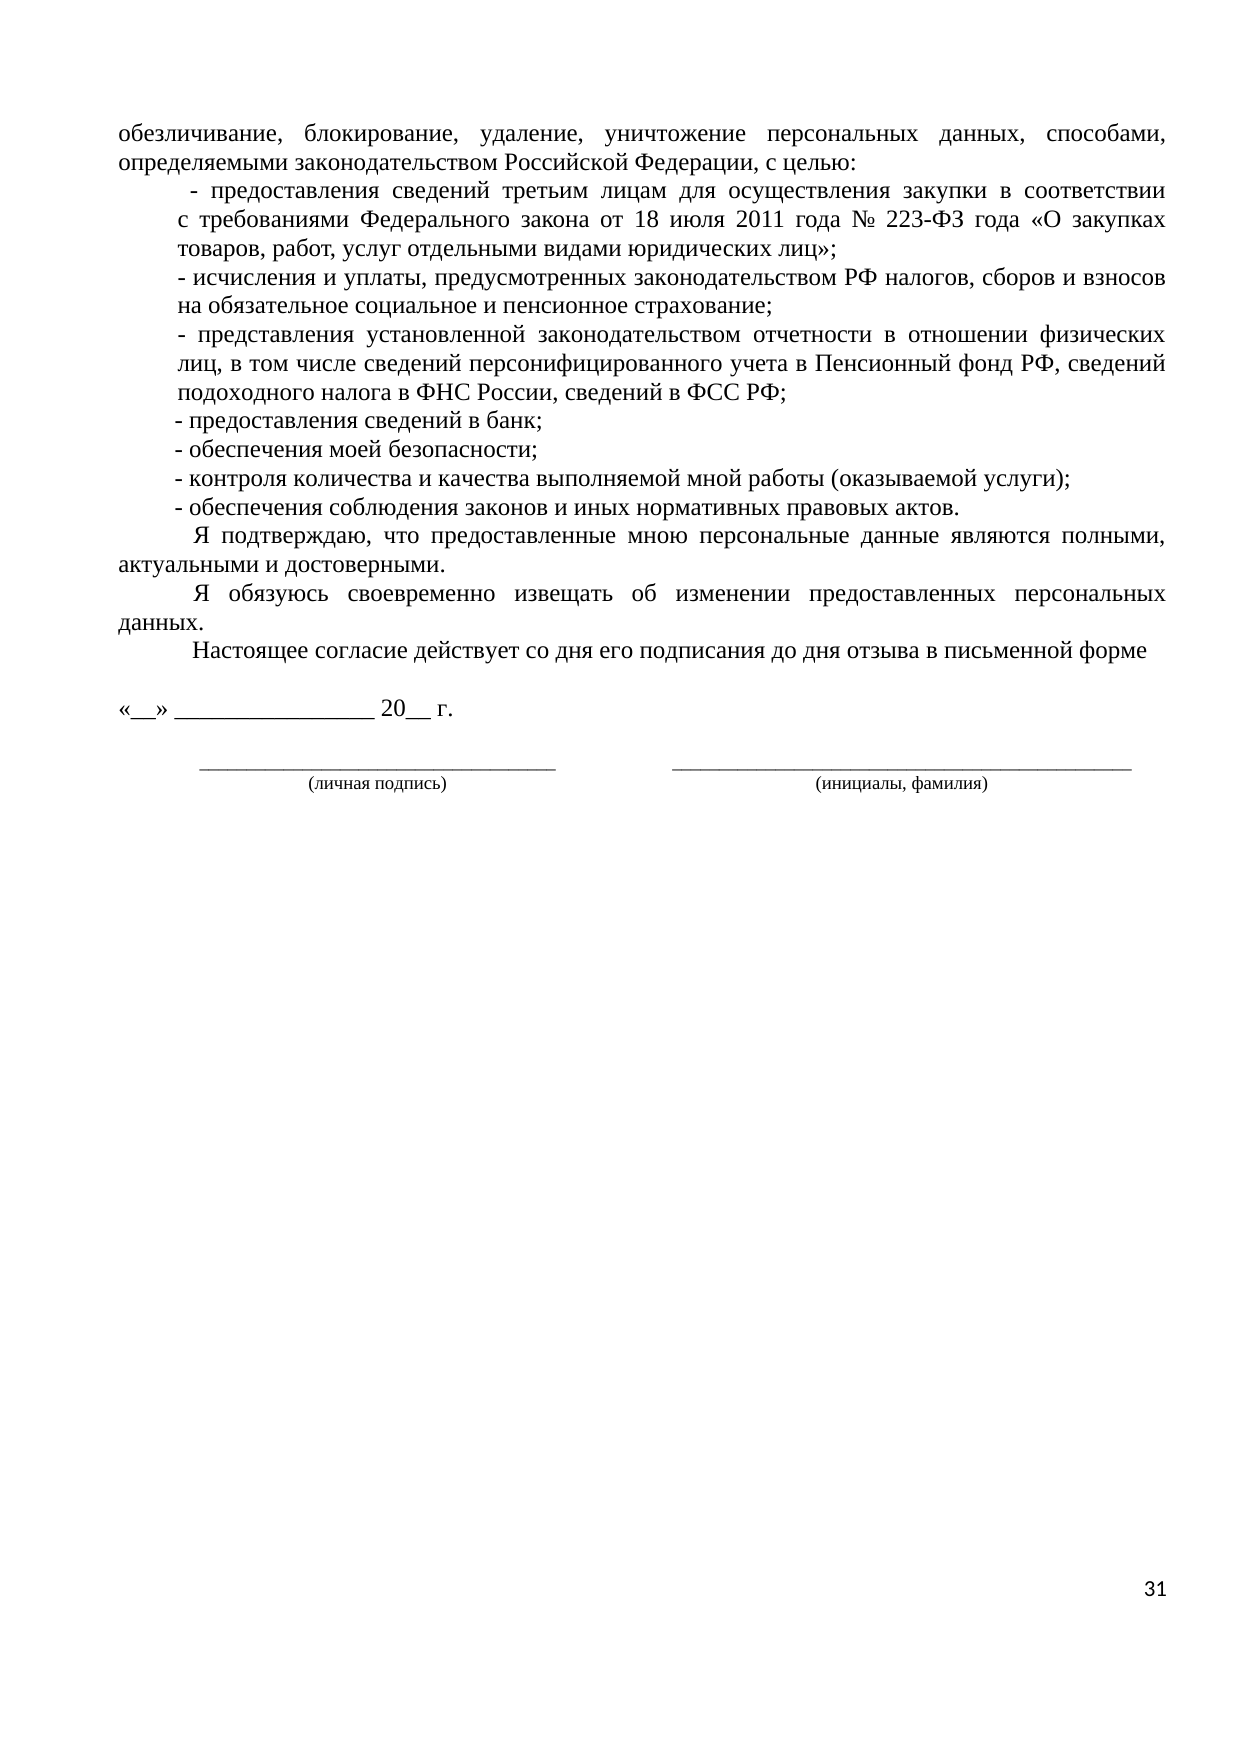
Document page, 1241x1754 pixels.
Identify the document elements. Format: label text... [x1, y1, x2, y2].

text - обеспечения моей безопасности; [118, 434, 1167, 463]
text «__» ________________ 20__ г. [118, 693, 1167, 722]
text Я обязуюсь своевременно извещать об изменении предоставленных персональных данных. [118, 578, 1167, 636]
text - контроля количества и качества выполняемой мной работы (оказываемой услуги); [118, 463, 1167, 492]
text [118, 118, 1167, 176]
text Настоящее согласие действует со дня его подписания до дня отзыва в письменной форме [118, 636, 1167, 664]
text - представления установленной законодательством отчетности в отношении физических лиц, в том числе сведений персонифицированного учета в Пенсионный фонд РФ, сведений подоходного налога в ФНС России, сведений в ФСС РФ; [177, 319, 1167, 406]
text - обеспечения соблюдения законов и иных нормативных правовых актов. [118, 492, 1167, 521]
text - исчисления и уплаты, предусмотренных законодательством РФ налогов, сборов и взносов на обязательное социальное и пенсионное страхование; [177, 262, 1167, 319]
table_header _________________________________________________ (инициалы, фамилия) [637, 751, 1167, 794]
text Я подтверждаю, что предоставленные мною персональные данные являются полными, актуальными и достоверными. [118, 521, 1167, 578]
table_header ______________________________________ (личная подпись) [118, 751, 637, 794]
text - предоставления сведений третьим лицам для осуществления закупки в соответствии с требованиями Федерального закона от 18 июля 2011 года № 223-ФЗ года «О закупках товаров, работ, услуг отдельными видами юридических лиц»; [177, 176, 1167, 262]
text - предоставления сведений в банк; [118, 406, 1167, 434]
